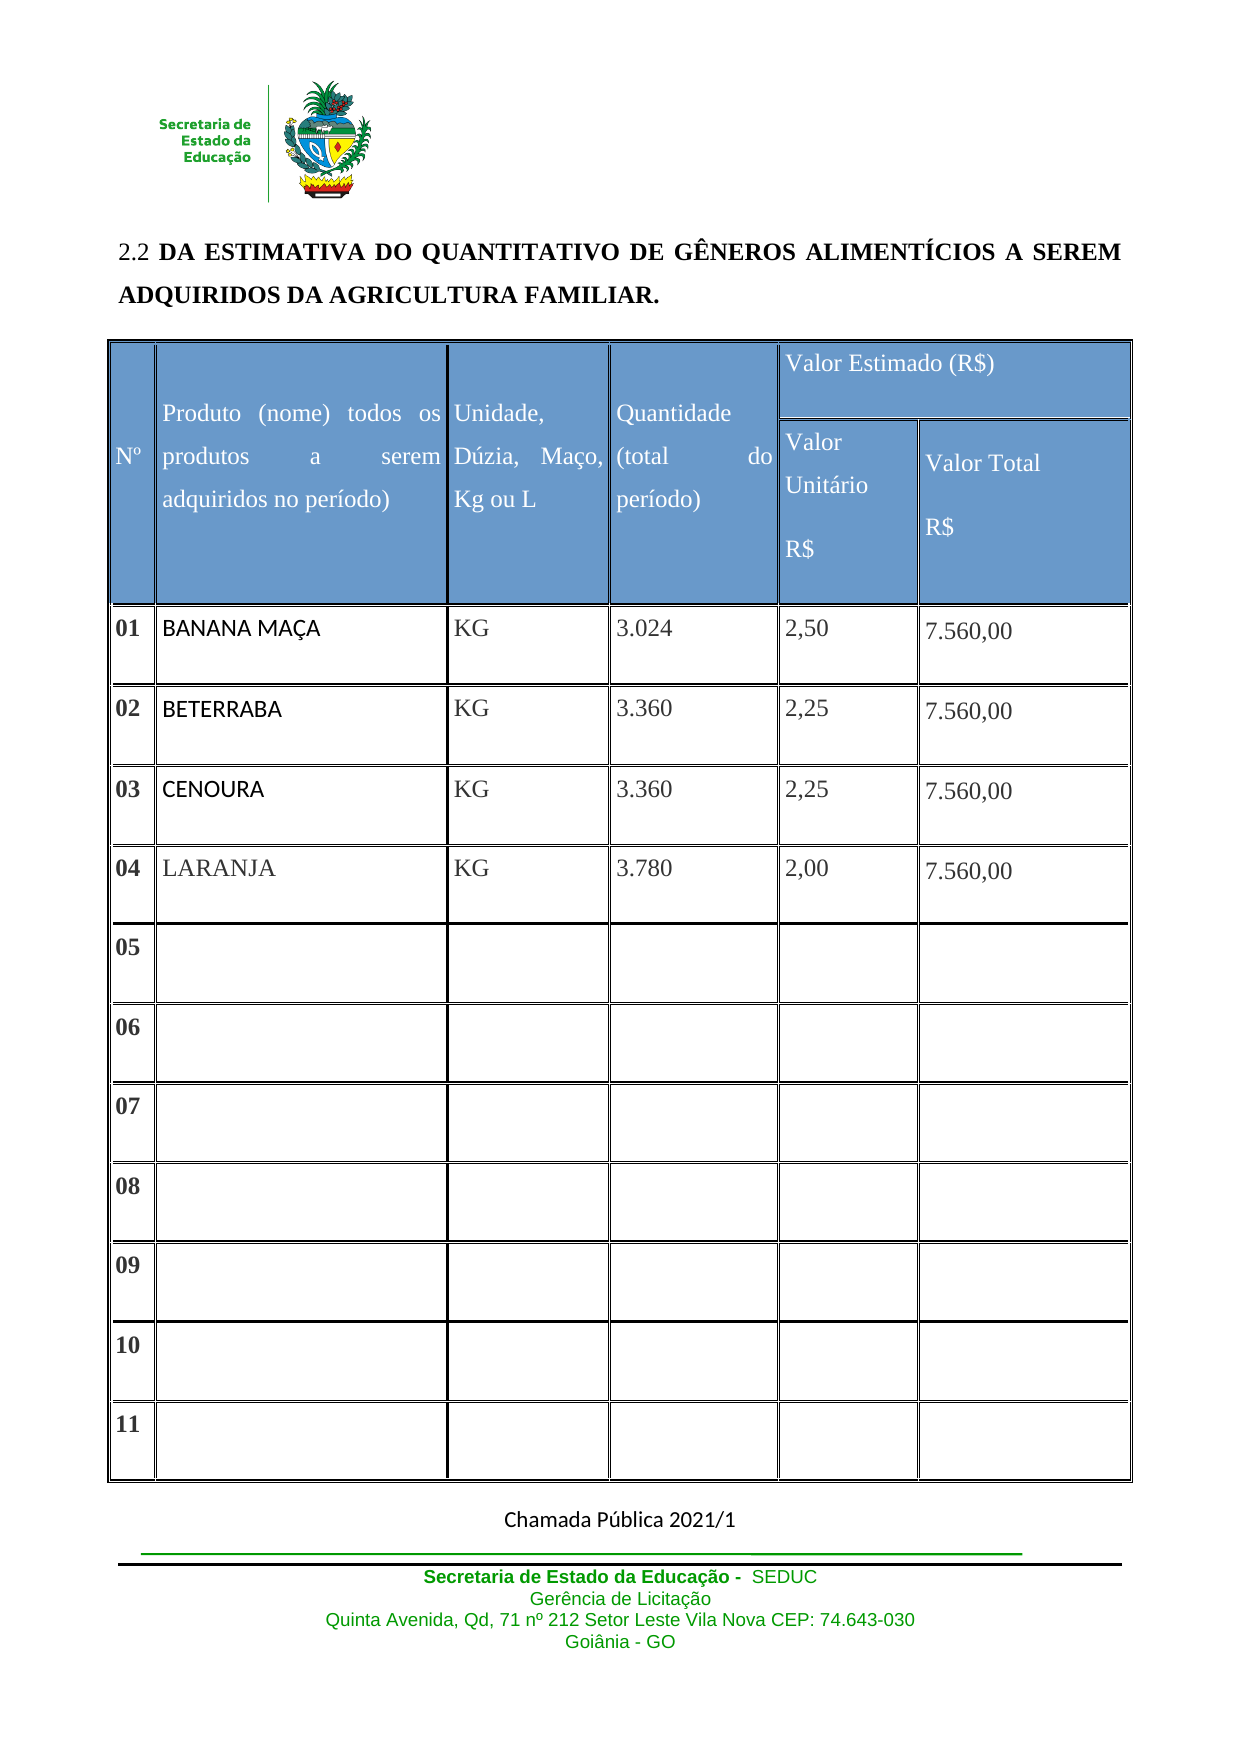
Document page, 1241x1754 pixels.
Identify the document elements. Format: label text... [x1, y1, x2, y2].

table_cell LARANJA [157, 847, 446, 922]
table_cell [610, 1403, 779, 1479]
table_cell [447, 1403, 610, 1479]
table_header Nº [111, 343, 156, 603]
table_cell [449, 925, 608, 1002]
table_cell 09 [111, 1240, 154, 1320]
table_cell [920, 922, 1130, 1002]
table_cell [920, 1320, 1130, 1399]
table_cell 08 [109, 1161, 156, 1240]
table_cell [919, 1161, 1131, 1240]
table_cell [449, 1244, 608, 1320]
table_cell 10 [111, 1320, 154, 1399]
table_header Produto (nome) todos os produtos a serem adquiridos no período) [156, 343, 447, 603]
table_header Valor Estimado (R$) [779, 343, 1130, 417]
table_cell 7.560,00 [919, 844, 1131, 922]
table_cell [919, 1002, 1131, 1081]
table_cell Valor Total R$ [920, 418, 1130, 603]
table_cell Valor Unitário R$ [780, 421, 917, 603]
table_cell 02 [111, 683, 154, 763]
table_cell 2,25 [780, 767, 917, 844]
table_cell [920, 1081, 1130, 1161]
table_cell 7.560,00 [920, 683, 1130, 763]
table_cell 06 [109, 1002, 156, 1081]
table_cell 3.360 [611, 767, 777, 844]
table_cell 3.780 [611, 847, 777, 922]
table_cell [611, 1244, 777, 1320]
table_header Quantidade (total do período) [610, 343, 779, 603]
table_cell 03 [111, 764, 154, 844]
table_cell [920, 1240, 1130, 1320]
table_cell CENOURA [157, 767, 446, 844]
table_cell KG [449, 687, 608, 763]
table_cell 07 [111, 1081, 154, 1161]
table_cell [449, 1323, 608, 1399]
table_cell [157, 1323, 446, 1399]
table_cell [157, 1085, 446, 1161]
table_cell 2,00 [780, 847, 917, 922]
table_cell [780, 1323, 917, 1399]
table_cell BANANA MAÇA [157, 607, 446, 683]
table_header Unidade, Dúzia, Maço, Kg ou L [447, 343, 610, 603]
table_cell [157, 925, 446, 1002]
table_cell 01 [111, 603, 154, 683]
table_cell [157, 1005, 446, 1081]
table_cell [611, 1005, 777, 1081]
text 2.2 DA ESTIMATIVA DO QUANTITATIVO DE GÊNEROS ALIMENTÍCIOS A SEREM ADQUIRIDOS DA AGRICULTURA FAMILIAR. [118, 237, 1122, 309]
table_cell KG [449, 847, 608, 922]
table_cell [449, 1164, 608, 1240]
table_cell [780, 925, 917, 1002]
table_cell [156, 1403, 447, 1479]
table_cell 7.560,00 [920, 764, 1130, 844]
table_cell [780, 1164, 917, 1240]
table_cell [780, 1244, 917, 1320]
table_cell [157, 1244, 446, 1320]
table_cell [779, 1403, 918, 1479]
table_cell 2,25 [780, 687, 917, 763]
table_cell 2,50 [780, 607, 917, 683]
table_cell [611, 1085, 777, 1161]
table_cell 05 [111, 922, 154, 1002]
table_cell 11 [111, 1400, 156, 1479]
table_cell [157, 1164, 446, 1240]
table_cell 3.360 [611, 687, 777, 763]
table_cell [780, 1085, 917, 1161]
table_cell KG [449, 607, 608, 683]
table_cell [449, 1005, 608, 1081]
table_cell 04 [109, 844, 156, 922]
picture [118, 73, 412, 210]
table_cell [611, 925, 777, 1002]
table_cell [611, 1164, 777, 1240]
table_cell 7.560,00 [920, 603, 1130, 683]
table_cell KG [449, 767, 608, 844]
table_cell 3.024 [611, 607, 777, 683]
table_cell [919, 1400, 1130, 1479]
table_cell [611, 1323, 777, 1399]
table_cell [449, 1085, 608, 1161]
table_cell BETERRABA [157, 687, 446, 763]
table_cell [780, 1005, 917, 1081]
